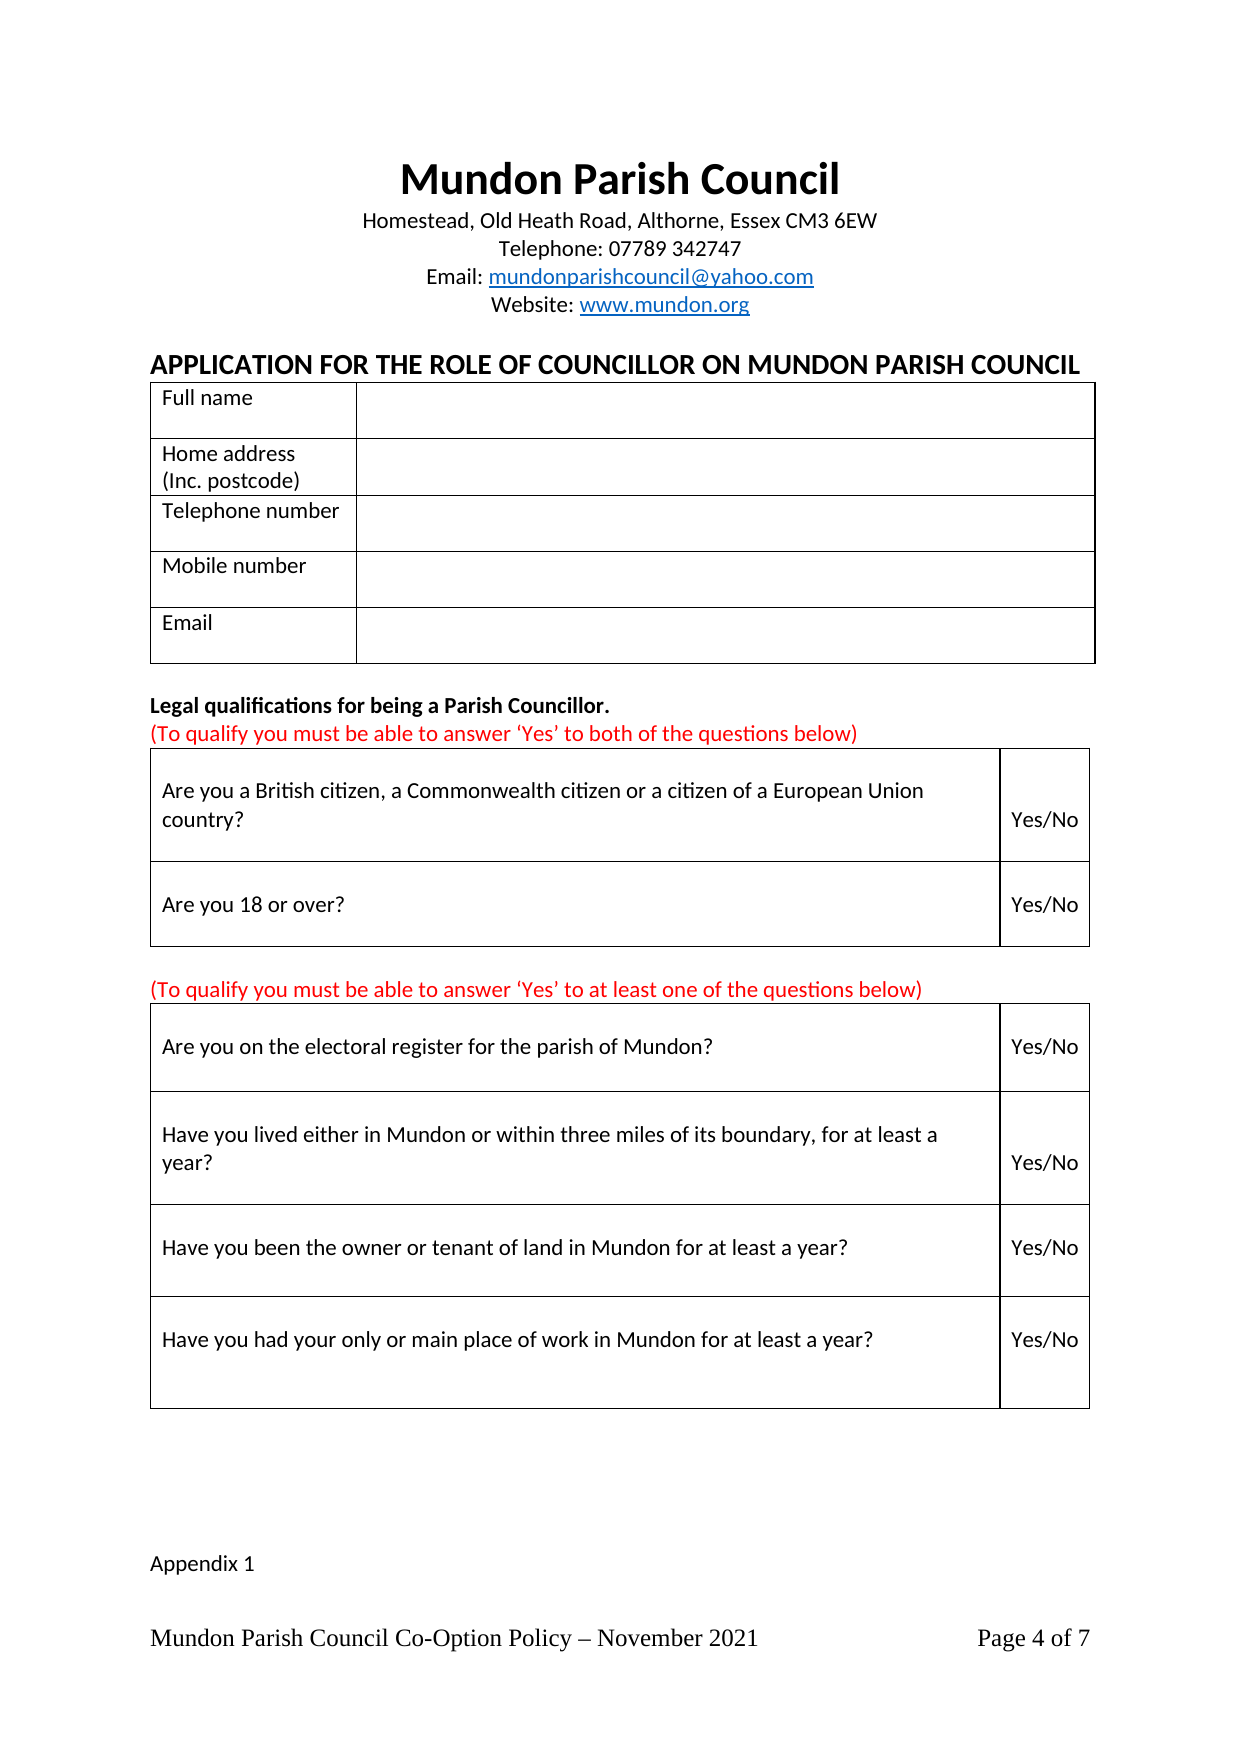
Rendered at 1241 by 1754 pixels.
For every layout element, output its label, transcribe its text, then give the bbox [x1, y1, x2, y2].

table_cell Email [151, 608, 356, 662]
table_cell Telephone number [151, 496, 356, 551]
text Legal qualifications for being a Parish Councillor. [150, 692, 1090, 719]
table_cell Have you been the owner or tenant of land in Mundon for at least a year? [151, 1205, 999, 1296]
text Mundon Parish Council [150, 150, 1090, 206]
table_header Are you on the electoral register for the parish of Mundon? [151, 1004, 999, 1091]
text Appendix 1 [150, 1549, 1090, 1577]
table_cell Yes/No [1001, 1092, 1089, 1204]
table_cell Are you 18 or over? [151, 862, 999, 946]
table_cell Yes/No [1001, 1297, 1089, 1408]
table_cell [357, 552, 1094, 607]
table_header Yes/No [1001, 749, 1089, 861]
table_header Full name [151, 383, 356, 438]
table_cell [357, 608, 1094, 662]
text (To qualify you must be able to answer ‘Yes’ to both of the questions below) [150, 719, 1090, 748]
table_cell Yes/No [1001, 1205, 1089, 1296]
table_cell [357, 496, 1094, 551]
text (To qualify you must be able to answer ‘Yes’ to at least one of the questions below) [150, 975, 1090, 1003]
table_cell Mobile number [151, 552, 356, 607]
table_cell Have you had your only or main place of work in Mundon for at least a year? [151, 1297, 999, 1408]
text Telephone: 07789 342747 [150, 234, 1090, 262]
table_header [357, 383, 1094, 438]
table_cell Yes/No [1001, 862, 1089, 946]
table_header Yes/No [1001, 1004, 1089, 1091]
table_cell Home address (Inc. postcode) [151, 439, 356, 495]
table_header Are you a British citizen, a Commonwealth citizen or a citizen of a European Union country? [151, 749, 999, 861]
text APPLICATION FOR THE ROLE OF COUNCILLOR ON MUNDON PARISH COUNCIL [150, 346, 1090, 382]
text Homestead, Old Heath Road, Althorne, Essex CM3 6EW [150, 206, 1090, 234]
table_cell Have you lived either in Mundon or within three miles of its boundary, for at least a year? [151, 1092, 999, 1204]
table_cell [357, 439, 1094, 495]
text Email: mundonparishcouncil@yahoo.com [150, 262, 1090, 290]
text Website: www.mundon.org [150, 290, 1090, 318]
